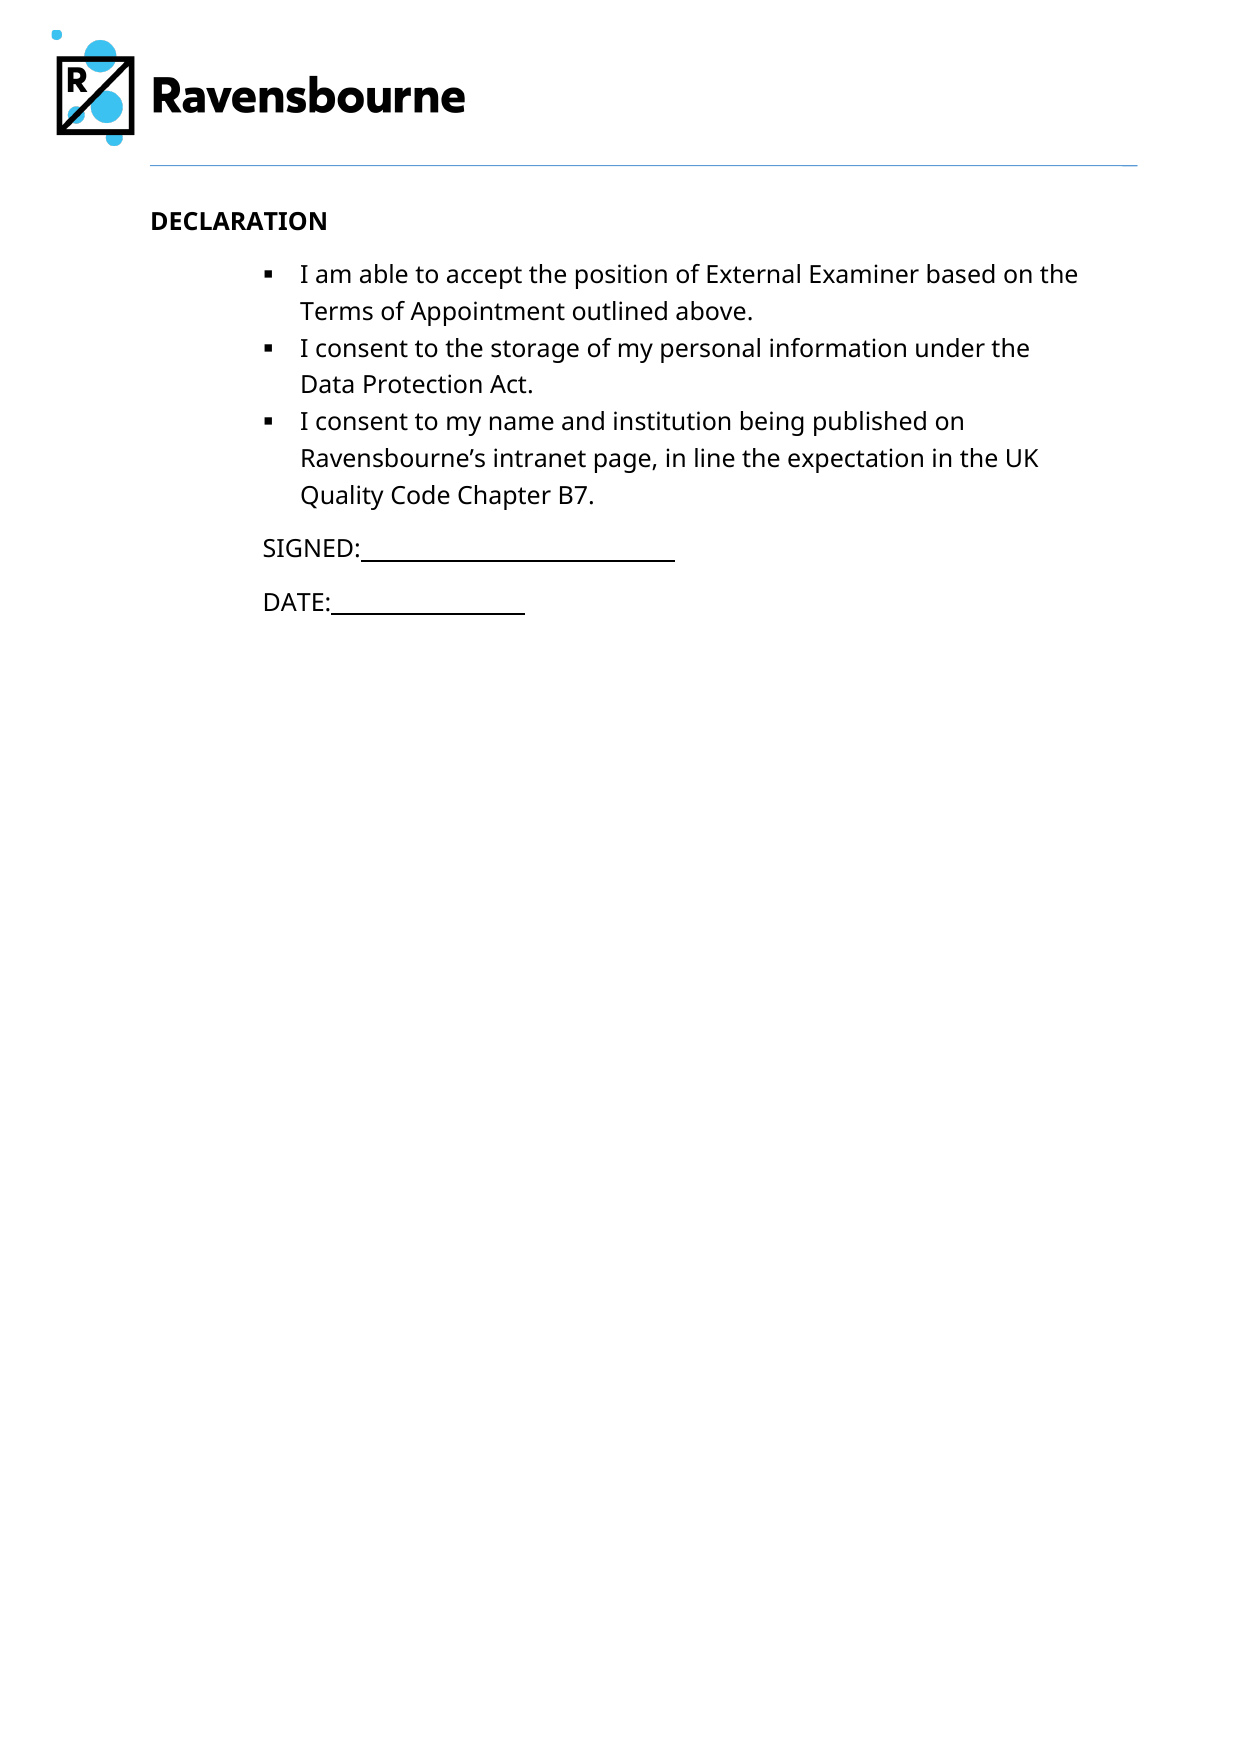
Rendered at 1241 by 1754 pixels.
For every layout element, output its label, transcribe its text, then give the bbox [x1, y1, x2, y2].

list I consent to my name and institution being published on Ravensbourne’s intranet page, in line the expectation in the UK Quality Code Chapter B7. [262, 404, 1090, 512]
text DATE: [262, 584, 1090, 618]
text SIGNED: [262, 531, 1090, 565]
picture [51, 30, 465, 146]
list I am able to accept the position of External Examiner based on the Terms of Appointment outlined above. [262, 257, 1090, 328]
text DECLARATION [150, 203, 1090, 237]
list I consent to the storage of my personal information under the Data Protection Act. [262, 330, 1090, 401]
